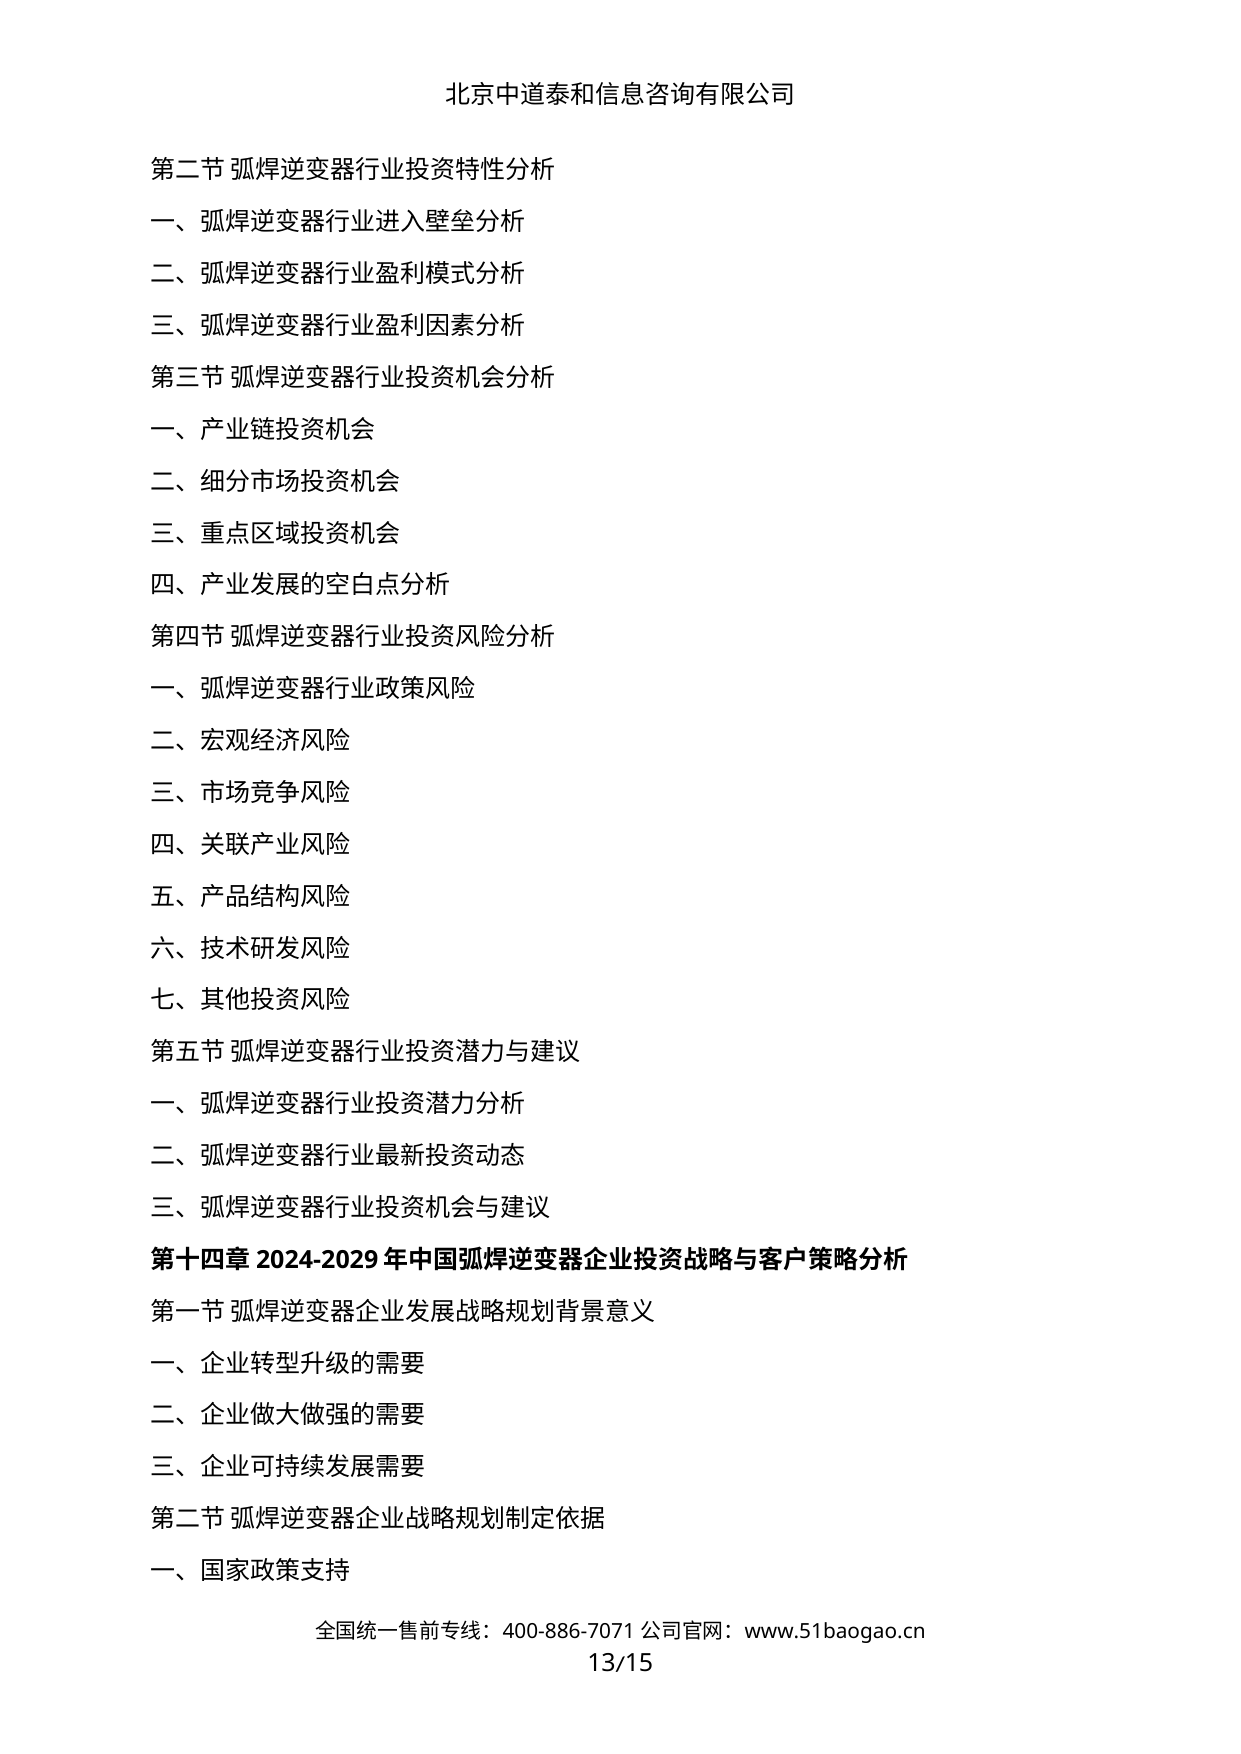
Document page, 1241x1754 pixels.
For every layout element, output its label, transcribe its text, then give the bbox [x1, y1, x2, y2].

text 二、弧焊逆变器行业盈利模式分析 [150, 254, 1090, 290]
text 一、产业链投资机会 [150, 409, 1090, 446]
text 五、产品结构风险 [150, 876, 1090, 912]
text 第五节 弧焊逆变器行业投资潜力与建议 [150, 1032, 1090, 1068]
text 一、弧焊逆变器行业政策风险 [150, 669, 1090, 705]
text 第一节 弧焊逆变器企业发展战略规划背景意义 [150, 1291, 1090, 1327]
text 一、弧焊逆变器行业投资潜力分析 [150, 1084, 1090, 1120]
text 二、细分市场投资机会 [150, 461, 1090, 497]
text 四、关联产业风险 [150, 824, 1090, 861]
text 三、重点区域投资机会 [150, 513, 1090, 549]
text 六、技术研发风险 [150, 928, 1090, 964]
text 一、弧焊逆变器行业进入壁垒分析 [150, 202, 1090, 238]
text 第十四章 2024-2029年中国弧焊逆变器企业投资战略与客户策略分析 [150, 1239, 1090, 1276]
text 二、企业做大做强的需要 [150, 1395, 1090, 1431]
text 第四节 弧焊逆变器行业投资风险分析 [150, 617, 1090, 653]
text 三、弧焊逆变器行业投资机会与建议 [150, 1187, 1090, 1224]
text 三、市场竞争风险 [150, 772, 1090, 809]
text 四、产业发展的空白点分析 [150, 565, 1090, 601]
text 第二节 弧焊逆变器企业战略规划制定依据 [150, 1499, 1090, 1535]
text 第二节 弧焊逆变器行业投资特性分析 [150, 150, 1090, 186]
text 一、企业转型升级的需要 [150, 1343, 1090, 1379]
text 第三节 弧焊逆变器行业投资机会分析 [150, 357, 1090, 394]
text 三、企业可持续发展需要 [150, 1447, 1090, 1483]
text 二、宏观经济风险 [150, 721, 1090, 757]
text 一、国家政策支持 [150, 1551, 1090, 1587]
text 二、弧焊逆变器行业最新投资动态 [150, 1136, 1090, 1172]
text 七、其他投资风险 [150, 980, 1090, 1016]
text 三、弧焊逆变器行业盈利因素分析 [150, 306, 1090, 342]
